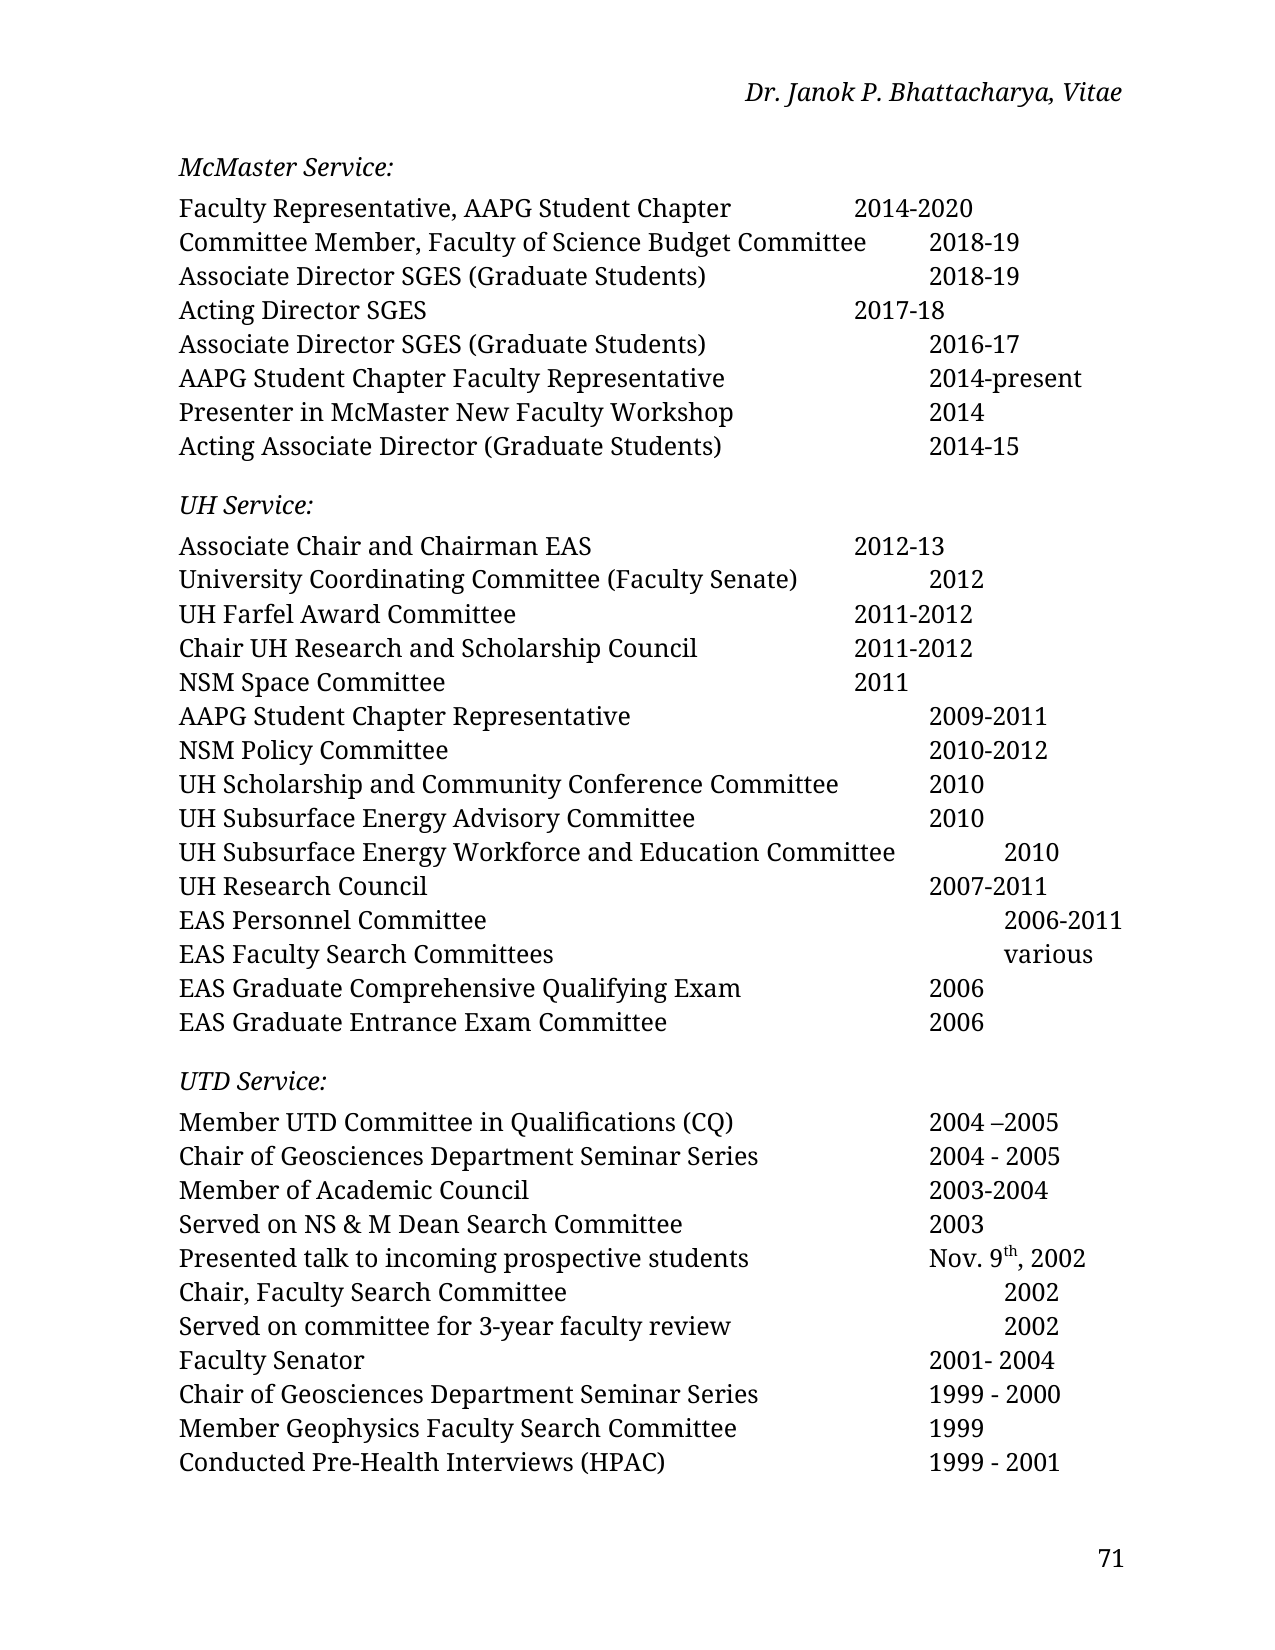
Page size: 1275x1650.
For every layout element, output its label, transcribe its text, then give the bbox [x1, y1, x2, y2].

text Faculty Representative, AAPG Student Chapter 2014-2020 [178, 190, 1125, 224]
text UH Farfel Award Committee 2011-2012 [178, 596, 1125, 630]
text AAPG Student Chapter Representative 2009-2011 [178, 698, 1125, 732]
text Presented talk to incoming prospective students Nov. 9th, 2002 [178, 1241, 1125, 1275]
subtitle McMaster Service: [178, 150, 1125, 184]
text AAPG Student Chapter Faculty Representative 2014-present [178, 361, 1125, 395]
text Faculty Senator 2001- 2004 [178, 1343, 1125, 1377]
text Presenter in McMaster New Faculty Workshop 2014 [178, 395, 1125, 429]
text UH Research Council 2007-2011 [178, 869, 1125, 903]
text EAS Graduate Comprehensive Qualifying Exam 2006 [178, 971, 1125, 1005]
subtitle UH Service: [178, 488, 1125, 522]
subtitle UTD Service: [178, 1064, 1125, 1098]
text NSM Space Committee 2011 [178, 664, 1125, 698]
text Committee Member, Faculty of Science Budget Committee 2018-19 [178, 224, 1125, 258]
text Member UTD Committee in Qualifications (CQ) 2004 –2005 [178, 1104, 1125, 1138]
text Chair of Geosciences Department Seminar Series 2004 - 2005 [178, 1138, 1125, 1172]
text Conducted Pre-Health Interviews (HPAC) 1999 - 2001 [178, 1445, 1125, 1479]
text Associate Director SGES (Graduate Students) 2018-19 [178, 258, 1125, 292]
text Chair UH Research and Scholarship Council 2011-2012 [178, 630, 1125, 664]
text Associate Chair and Chairman EAS 2012-13 [178, 528, 1125, 562]
text NSM Policy Committee 2010-2012 [178, 732, 1125, 767]
text Chair, Faculty Search Committee 2002 [178, 1275, 1125, 1309]
text Associate Director SGES (Graduate Students) 2016-17 [178, 327, 1125, 361]
text Acting Associate Director (Graduate Students) 2014-15 [178, 429, 1125, 463]
text Served on NS & M Dean Search Committee 2003 [178, 1207, 1125, 1241]
text UH Scholarship and Community Conference Committee 2010 [178, 767, 1125, 801]
text University Coordinating Committee (Faculty Senate) 2012 [178, 562, 1125, 596]
text Acting Director SGES 2017-18 [178, 292, 1125, 327]
text EAS Faculty Search Committees various [178, 937, 1125, 971]
text Member Geophysics Faculty Search Committee 1999 [178, 1411, 1125, 1445]
text Served on committee for 3-year faculty review 2002 [178, 1309, 1125, 1343]
text UH Subsurface Energy Advisory Committee 2010 [178, 801, 1125, 835]
text Member of Academic Council 2003-2004 [178, 1172, 1125, 1207]
text Chair of Geosciences Department Seminar Series 1999 - 2000 [178, 1377, 1125, 1411]
text EAS Personnel Committee 2006-2011 [178, 903, 1125, 937]
text UH Subsurface Energy Workforce and Education Committee 2010 [178, 835, 1125, 869]
text EAS Graduate Entrance Exam Committee 2006 [178, 1005, 1125, 1039]
